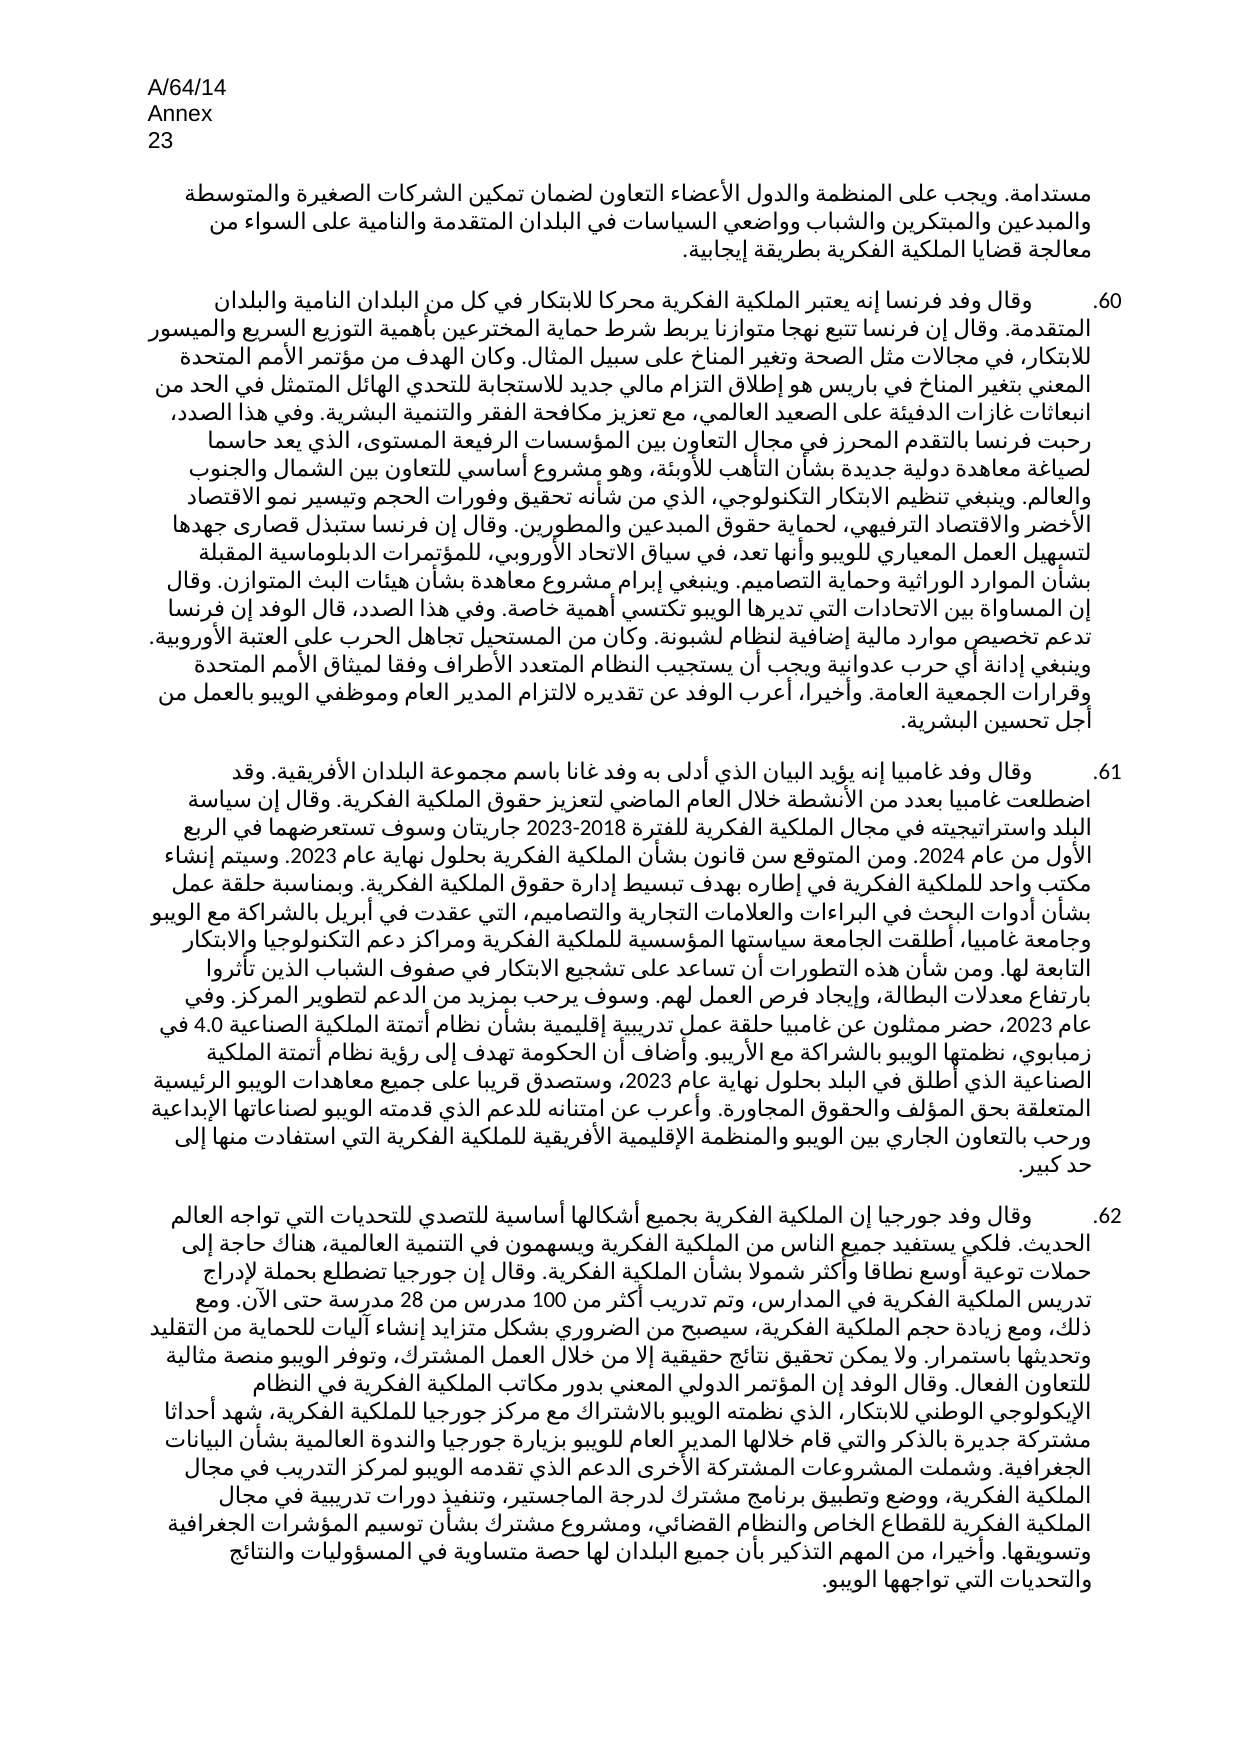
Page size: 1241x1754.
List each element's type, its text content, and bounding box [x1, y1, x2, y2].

text وقال وفد جورجيا إن الملكية الفكرية بجميع أشكالها أساسية للتصدي للتحديات التي تواجه العالم الحديث. فلكي يستفيد جميع الناس من الملكية الفكرية ويسهمون في التنمية العالمية، هناك حاجة إلى حملات توعية أوسع نطاقا وأكثر شمولا بشأن الملكية الفكرية. وقال إن جورجيا تضطلع بحملة لإدراج تدريس الملكية الفكرية في المدارس، وتم تدريب أكثر من 100 مدرس من 28 مدرسة حتى الآن. ومع ذلك، ومع زيادة حجم الملكية الفكرية، سيصبح من الضروري بشكل متزايد إنشاء آليات للحماية من التقليد وتحديثها باستمرار. ولا يمكن تحقيق نتائج حقيقية إلا من خلال العمل المشترك، وتوفر الويبو منصة مثالية للتعاون الفعال. وقال الوفد إن المؤتمر الدولي المعني بدور مكاتب الملكية الفكرية في النظام الإيكولوجي الوطني للابتكار، الذي نظمته الويبو بالاشتراك مع مركز جورجيا للملكية الفكرية، شهد أحداثا مشتركة جديرة بالذكر والتي قام خلالها المدير العام للويبو بزيارة جورجيا والندوة العالمية بشأن البيانات الجغرافية. وشملت المشروعات المشتركة الأخرى الدعم الذي تقدمه الويبو لمركز التدريب في مجال الملكية الفكرية، ووضع وتطبيق برنامج مشترك لدرجة الماجستير، وتنفيذ دورات تدريبية في مجال الملكية الفكرية للقطاع الخاص والنظام القضائي، ومشروع مشترك بشأن توسيم المؤشرات الجغرافية وتسويقها. وأخيرا، من المهم التذكير بأن جميع البلدان لها حصة متساوية في المسؤوليات والنتائج والتحديات التي تواجهها الويبو. [148, 1201, 1092, 1593]
text وقال وفد غامبيا إنه يؤيد البيان الذي أدلى به وفد غانا باسم مجموعة البلدان الأفريقية. وقد اضطلعت غامبيا بعدد من الأنشطة خلال العام الماضي لتعزيز حقوق الملكية الفكرية. وقال إن سياسة البلد واستراتيجيته في مجال الملكية الفكرية للفترة 2018-2023 جاريتان وسوف تستعرضهما في الربع الأول من عام 2024. ومن المتوقع سن قانون بشأن الملكية الفكرية بحلول نهاية عام 2023. وسيتم إنشاء مكتب واحد للملكية الفكرية في إطاره بهدف تبسيط إدارة حقوق الملكية الفكرية. وبمناسبة حلقة عمل بشأن أدوات البحث في البراءات والعلامات التجارية والتصاميم، التي عقدت في أبريل بالشراكة مع الويبو وجامعة غامبيا، أطلقت الجامعة سياستها المؤسسية للملكية الفكرية ومراكز دعم التكنولوجيا والابتكار التابعة لها. ومن شأن هذه التطورات أن تساعد على تشجيع الابتكار في صفوف الشباب الذين تأثروا بارتفاع معدلات البطالة، وإيجاد فرص العمل لهم. وسوف يرحب بمزيد من الدعم لتطوير المركز. وفي عام 2023، حضر ممثلون عن غامبيا حلقة عمل تدريبية إقليمية بشأن نظام أتمتة الملكية الصناعية 4.0 في زمبابوي، نظمتها الويبو بالشراكة مع الأريبو. وأضاف أن الحكومة تهدف إلى رؤية نظام أتمتة الملكية الصناعية الذي أطلق في البلد بحلول نهاية عام 2023، وستصدق قريبا على جميع معاهدات الويبو الرئيسية المتعلقة بحق المؤلف والحقوق المجاورة. وأعرب عن امتنانه للدعم الذي قدمته الويبو لصناعاتها الإبداعية ورحب بالتعاون الجاري بين الويبو والمنظمة الإقليمية الأفريقية للملكية الفكرية التي استفادت منها إلى حد كبير. [148, 757, 1092, 1178]
text وقال وفد فرنسا إنه يعتبر الملكية الفكرية محركا للابتكار في كل من البلدان النامية والبلدان المتقدمة. وقال إن فرنسا تتبع نهجا متوازنا يربط شرط حماية المخترعين بأهمية التوزيع السريع والميسور للابتكار، في مجالات مثل الصحة وتغير المناخ على سبيل المثال. وكان الهدف من مؤتمر الأمم المتحدة المعني بتغير المناخ في باريس هو إطلاق التزام مالي جديد للاستجابة للتحدي الهائل المتمثل في الحد من انبعاثات غازات الدفيئة على الصعيد العالمي، مع تعزيز مكافحة الفقر والتنمية البشرية. وفي هذا الصدد، رحبت فرنسا بالتقدم المحرز في مجال التعاون بين المؤسسات الرفيعة المستوى، الذي يعد حاسما لصياغة معاهدة دولية جديدة بشأن التأهب للأوبئة، وهو مشروع أساسي للتعاون بين الشمال والجنوب والعالم. وينبغي تنظيم الابتكار التكنولوجي، الذي من شأنه تحقيق وفورات الحجم وتيسير نمو الاقتصاد الأخضر والاقتصاد الترفيهي، لحماية حقوق المبدعين والمطورين. وقال إن فرنسا ستبذل قصارى جهدها لتسهيل العمل المعياري للويبو وأنها تعد، في سياق الاتحاد الأوروبي، للمؤتمرات الدبلوماسية المقبلة بشأن الموارد الوراثية وحماية التصاميم. وينبغي إبرام مشروع معاهدة بشأن هيئات البث المتوازن. وقال إن المساواة بين الاتحادات التي تديرها الويبو تكتسي أهمية خاصة. وفي هذا الصدد، قال الوفد إن فرنسا تدعم تخصيص موارد مالية إضافية لنظام لشبونة. وكان من المستحيل تجاهل الحرب على العتبة الأوروبية. وينبغي إدانة أي حرب عدوانية ويجب أن يستجيب النظام المتعدد الأطراف وفقا لميثاق الأمم المتحدة وقرارات الجمعية العامة. وأخيرا، أعرب الوفد عن تقديره لالتزام المدير العام وموظفي الويبو بالعمل من أجل تحسين البشرية. [148, 286, 1092, 734]
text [148, 179, 1092, 263]
